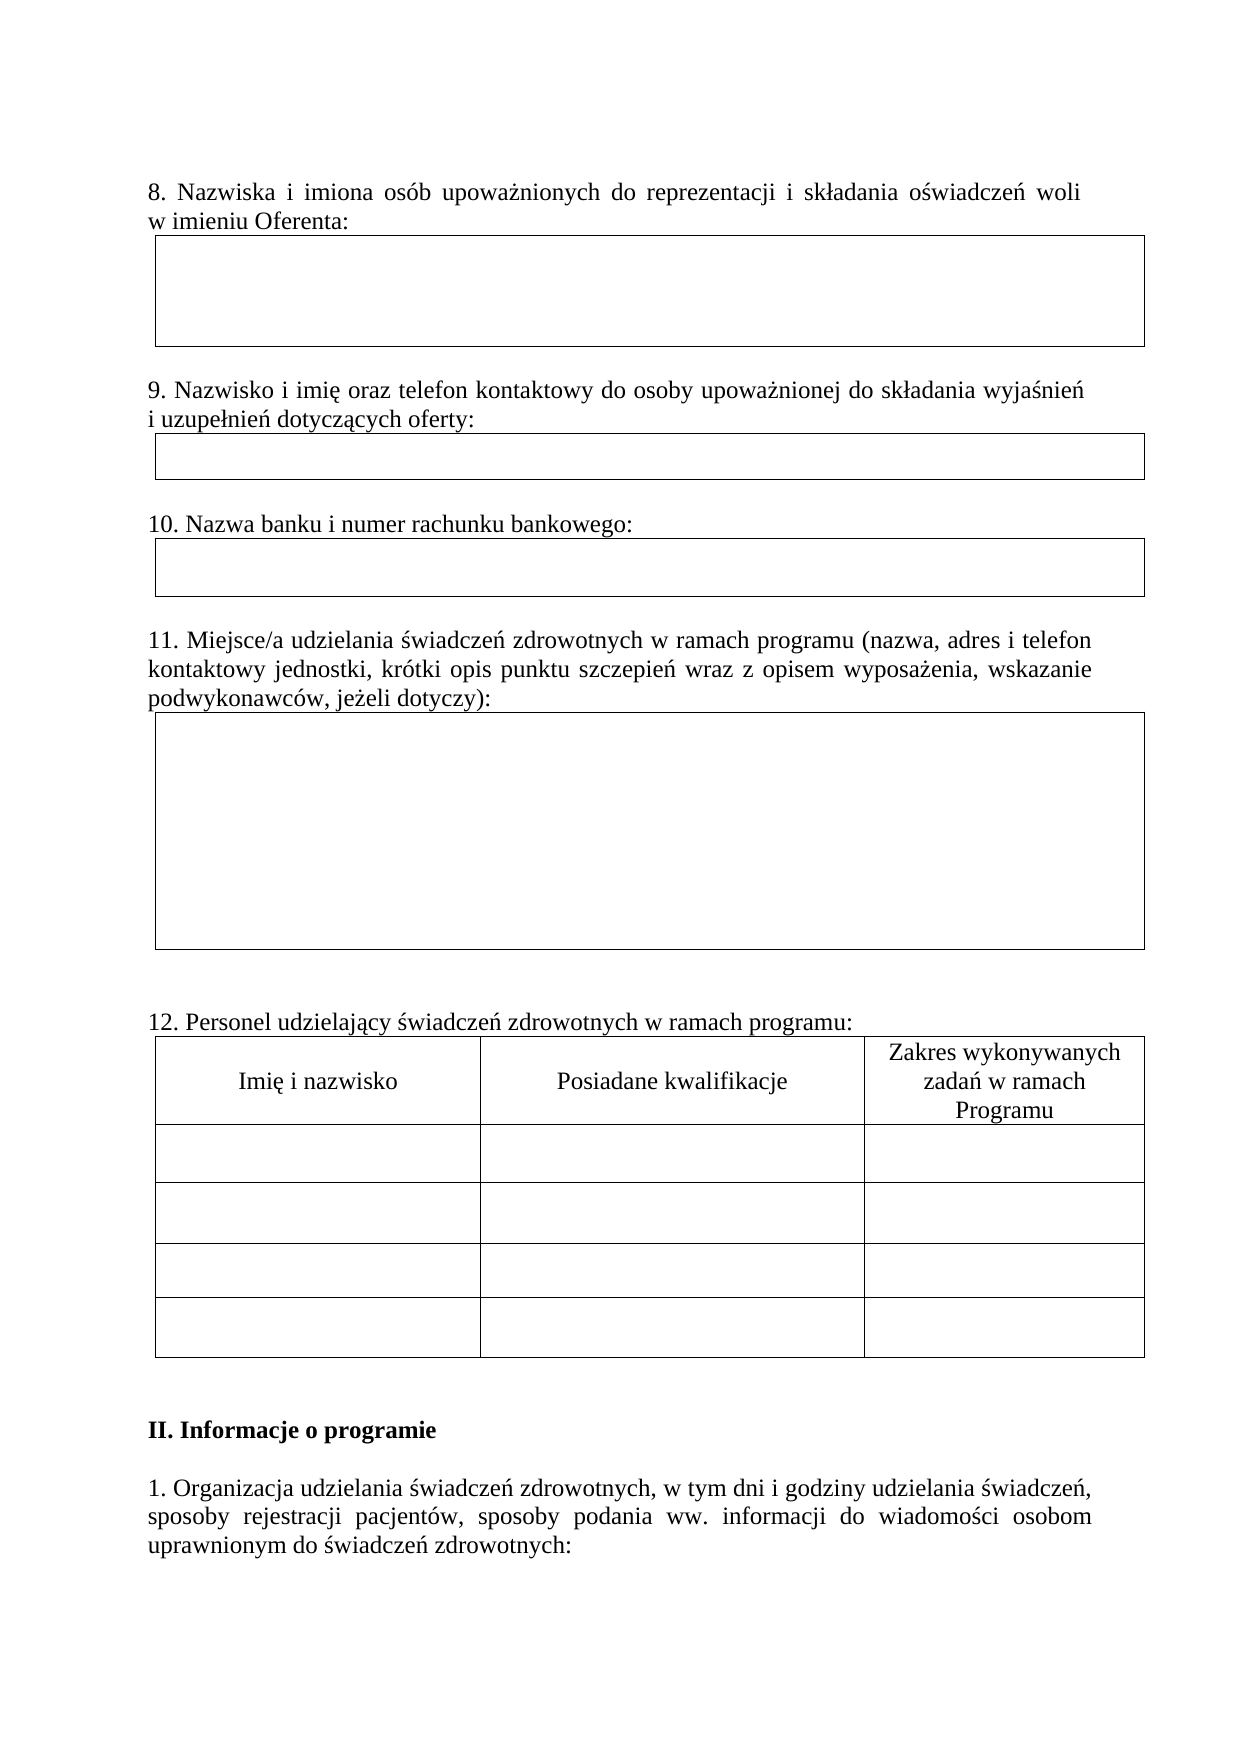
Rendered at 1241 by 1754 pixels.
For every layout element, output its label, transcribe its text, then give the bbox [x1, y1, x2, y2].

table_cell [156, 1244, 480, 1297]
table_cell [156, 1183, 480, 1242]
table_cell [865, 1183, 1144, 1242]
table_cell [865, 1298, 1144, 1357]
table_cell [865, 1244, 1144, 1297]
text 11. Miejsce/a udzielania świadczeń zdrowotnych w ramach programu (nazwa, adres i telefon kontaktowy jednostki, krótki opis punktu szczepień wraz z opisem wyposażenia, wskazanie podwykonawców, jeżeli dotyczy): [148, 625, 1093, 712]
text II. Informacje o programie [148, 1415, 1093, 1444]
table_cell [156, 1125, 480, 1182]
table_header [156, 236, 1144, 346]
text 8. Nazwiska i imiona osób upoważnionych do reprezentacji i składania oświadczeń woli w imieniu Oferenta: [148, 177, 1093, 235]
table_header Zakres wykonywanych zadań w ramach Programu [865, 1037, 1144, 1123]
table_header Imię i nazwisko [156, 1037, 480, 1123]
text 10. Nazwa banku i numer rachunku bankowego: [148, 509, 1093, 538]
table_header [156, 539, 1144, 596]
text 1. Organizacja udzielania świadczeń zdrowotnych, w tym dni i godziny udzielania świadczeń, sposoby rejestracji pacjentów, sposoby podania ww. informacji do wiadomości osobom uprawnionym do świadczeń zdrowotnych: [148, 1473, 1093, 1559]
table_cell [481, 1183, 864, 1242]
table_cell [865, 1125, 1144, 1182]
text 12. Personel udzielający świadczeń zdrowotnych w ramach programu: [148, 1007, 1093, 1036]
table_cell [481, 1125, 864, 1182]
table_header [156, 434, 1144, 479]
table_cell [481, 1298, 864, 1357]
table_header [156, 713, 1144, 949]
table_header Posiadane kwalifikacje [481, 1037, 864, 1123]
table_cell [156, 1298, 480, 1357]
text 9. Nazwisko i imię oraz telefon kontaktowy do osoby upoważnionej do składania wyjaśnień i uzupełnień dotyczących oferty: [148, 375, 1093, 433]
table_cell [481, 1244, 864, 1297]
